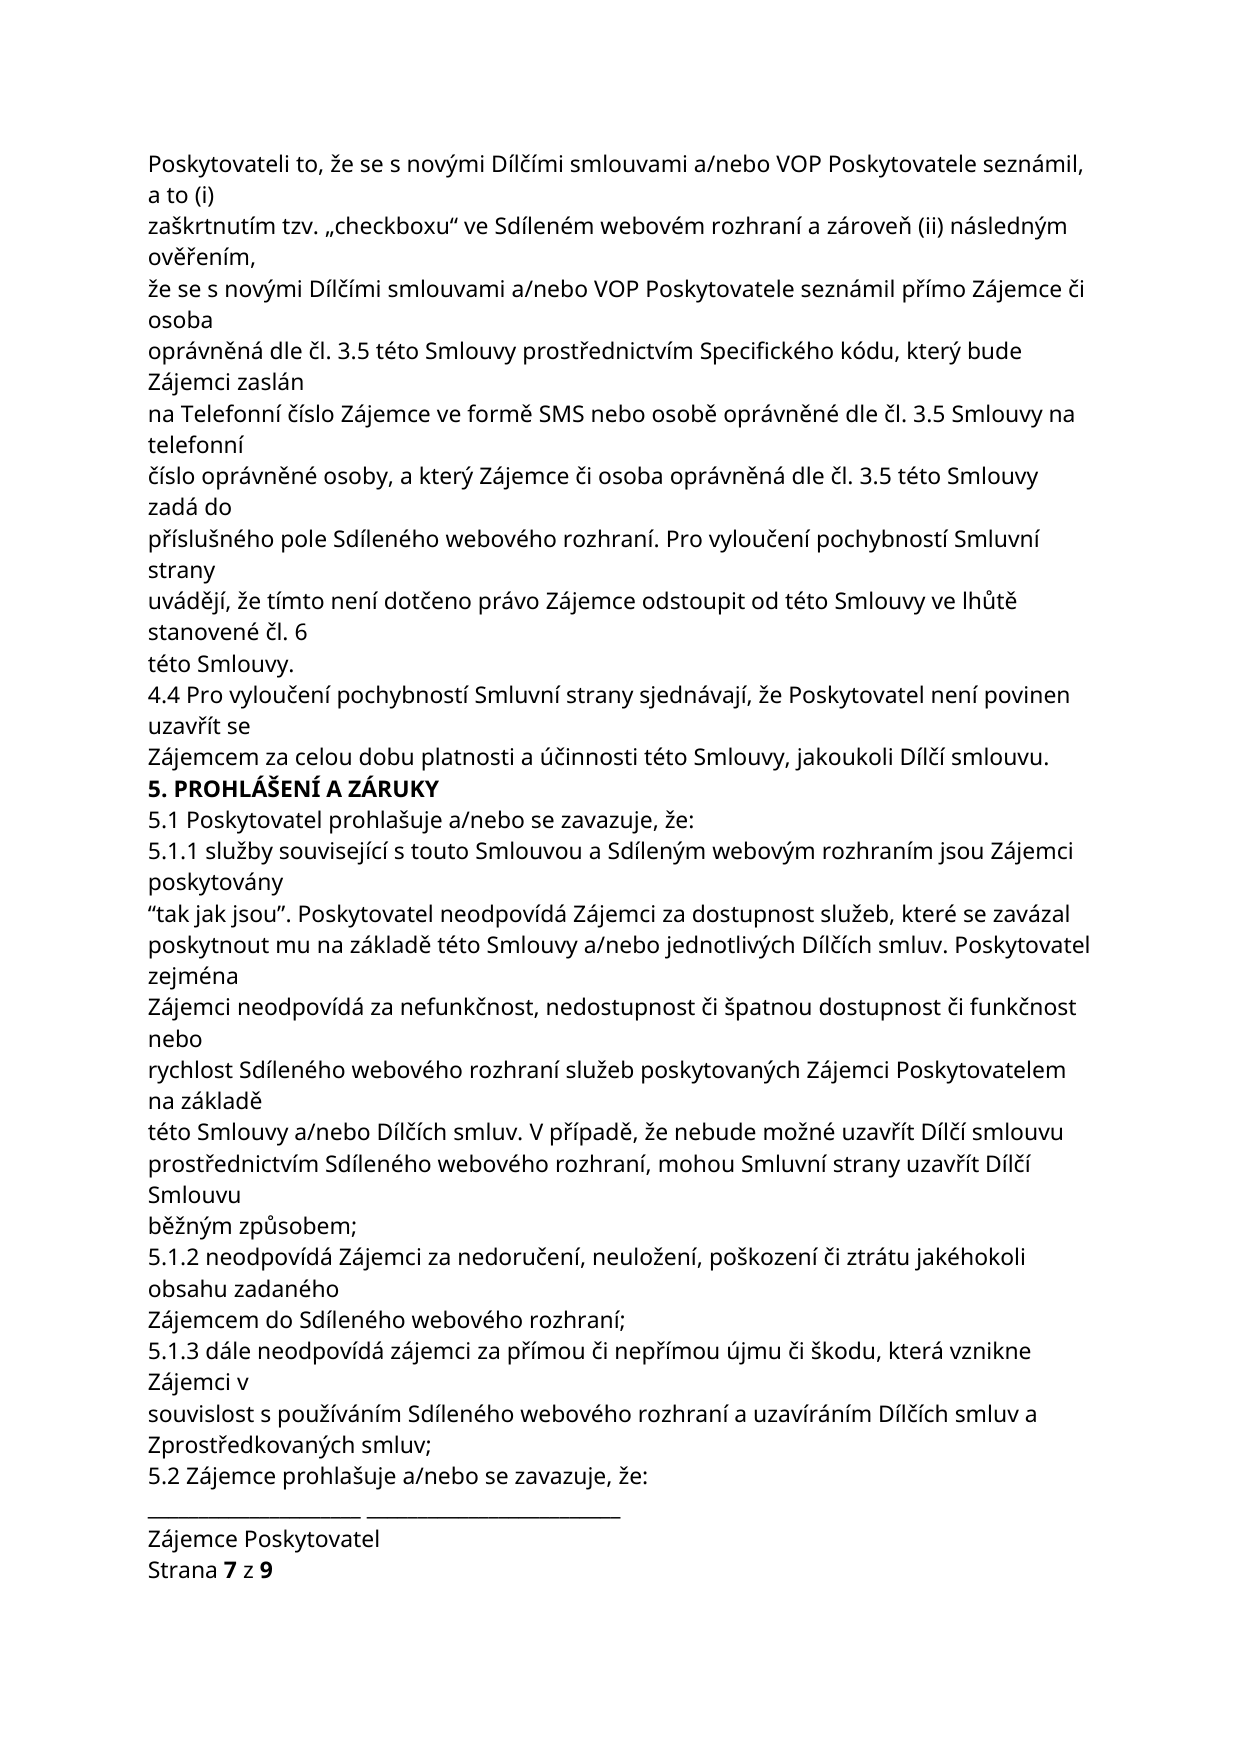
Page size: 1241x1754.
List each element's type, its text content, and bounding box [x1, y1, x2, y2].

text číslo oprávněné osoby, a který Zájemce či osoba oprávněná dle čl. 3.5 této Smlouvy zadá do [148, 460, 1093, 523]
text 4.4 Pro vyloučení pochybností Smluvní strany sjednávají, že Poskytovatel není povinen uzavřít se [148, 679, 1093, 741]
text Zprostředkovaných smluv; [148, 1429, 1093, 1460]
text zaškrtnutím tzv. „checkboxu“ ve Sdíleném webovém rozhraní a zároveň (ii) následným ověřením, [148, 210, 1093, 273]
text 5. PROHLÁŠENÍ A ZÁRUKY [148, 773, 1093, 804]
text 5.2 Zájemce prohlašuje a/nebo se zavazuje, že: [148, 1460, 1093, 1491]
text této Smlouvy a/nebo Dílčích smluv. V případě, že nebude možné uzavřít Dílčí smlouvu [148, 1116, 1093, 1148]
text oprávněná dle čl. 3.5 této Smlouvy prostřednictvím Specifického kódu, který bude Zájemci zaslán [148, 335, 1093, 398]
text souvislost s používáním Sdíleného webového rozhraní a uzavíráním Dílčích smluv a [148, 1398, 1093, 1429]
text Poskytovateli to, že se s novými Dílčími smlouvami a/nebo VOP Poskytovatele seznámil, a to (i) [148, 148, 1093, 210]
text že se s novými Dílčími smlouvami a/nebo VOP Poskytovatele seznámil přímo Zájemce či osoba [148, 273, 1093, 335]
text _____________________ _________________________ [148, 1491, 1093, 1523]
text Zájemci neodpovídá za nefunkčnost, nedostupnost či špatnou dostupnost či funkčnost nebo [148, 991, 1093, 1054]
text Zájemcem do Sdíleného webového rozhraní; [148, 1304, 1093, 1335]
text Zájemcem za celou dobu platnosti a účinnosti této Smlouvy, jakoukoli Dílčí smlouvu. [148, 741, 1093, 773]
text uvádějí, že tímto není dotčeno právo Zájemce odstoupit od této Smlouvy ve lhůtě stanovené čl. 6 [148, 585, 1093, 648]
text “tak jak jsou”. Poskytovatel neodpovídá Zájemci za dostupnost služeb, které se zavázal [148, 898, 1093, 929]
text této Smlouvy. [148, 648, 1093, 679]
text rychlost Sdíleného webového rozhraní služeb poskytovaných Zájemci Poskytovatelem na základě [148, 1054, 1093, 1116]
text Zájemce Poskytovatel [148, 1523, 1093, 1554]
text 5.1.3 dále neodpovídá zájemci za přímou či nepřímou újmu či škodu, která vznikne Zájemci v [148, 1335, 1093, 1398]
text poskytnout mu na základě této Smlouvy a/nebo jednotlivých Dílčích smluv. Poskytovatel zejména [148, 929, 1093, 991]
text Strana 7 z 9 [148, 1554, 1093, 1585]
text 5.1.1 služby související s touto Smlouvou a Sdíleným webovým rozhraním jsou Zájemci poskytovány [148, 835, 1093, 898]
text 5.1.2 neodpovídá Zájemci za nedoručení, neuložení, poškození či ztrátu jakéhokoli obsahu zadaného [148, 1241, 1093, 1304]
text běžným způsobem; [148, 1210, 1093, 1241]
text prostřednictvím Sdíleného webového rozhraní, mohou Smluvní strany uzavřít Dílčí Smlouvu [148, 1148, 1093, 1210]
text příslušného pole Sdíleného webového rozhraní. Pro vyloučení pochybností Smluvní strany [148, 523, 1093, 585]
text na Telefonní číslo Zájemce ve formě SMS nebo osobě oprávněné dle čl. 3.5 Smlouvy na telefonní [148, 398, 1093, 460]
text 5.1 Poskytovatel prohlašuje a/nebo se zavazuje, že: [148, 804, 1093, 835]
